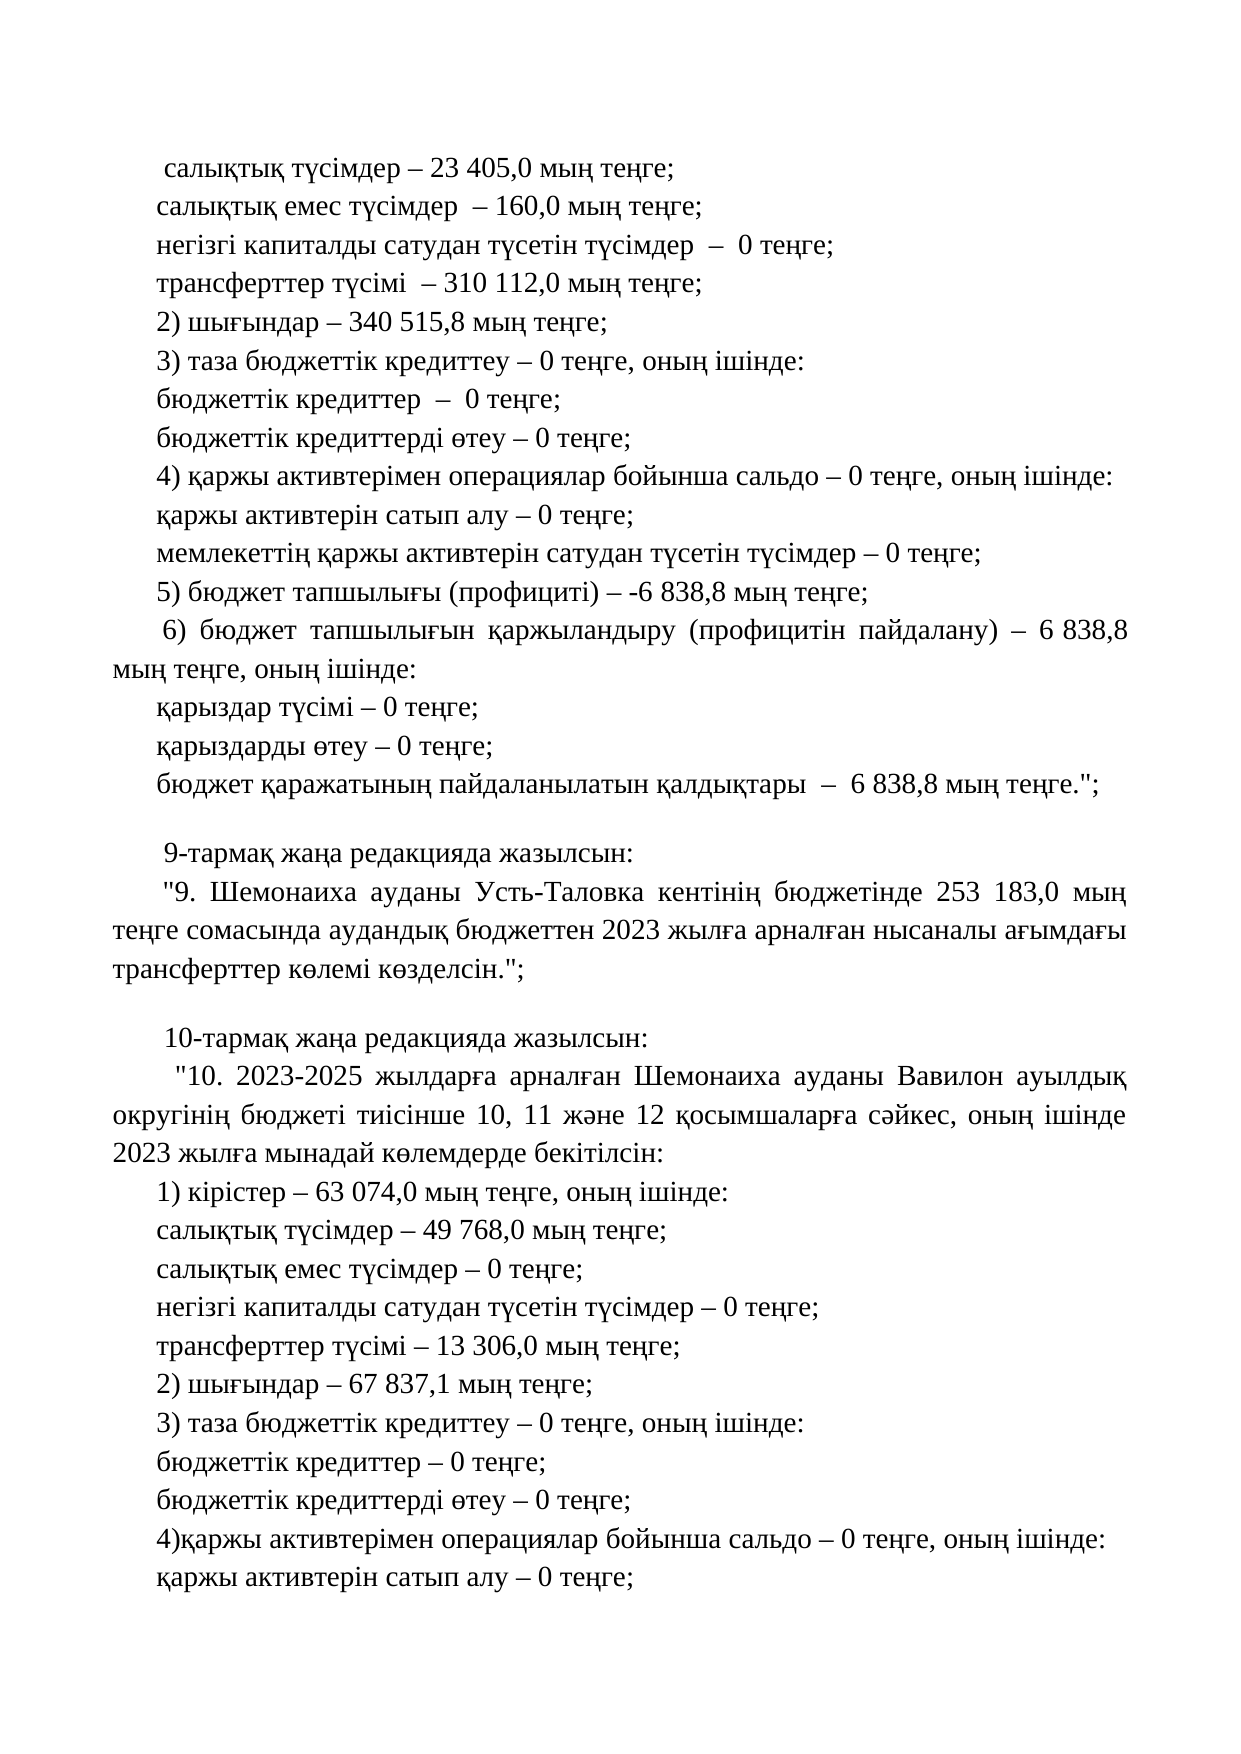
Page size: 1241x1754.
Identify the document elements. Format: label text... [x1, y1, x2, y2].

text қаржы активтерін сатып алу – 0 теңге; [112, 1559, 1128, 1593]
text салықтық емес түсімдер – 160,0 мың теңге; [112, 188, 1128, 222]
text бюджеттік кредиттерді өтеу – 0 теңге; [112, 1482, 1128, 1516]
text негізгі капиталды сатудан түсетін түсімдер – 0 теңге; [112, 1289, 1128, 1323]
text 9-тармақ жаңа редакцияда жазылсын: [112, 835, 1128, 869]
text 2) шығындар – 67 837,1 мың теңге; [112, 1367, 1128, 1400]
text 1) кірістер – 63 074,0 мың теңге, оның ішінде: [112, 1174, 1128, 1207]
text салықтық түсімдер – 49 768,0 мың теңге; [112, 1212, 1128, 1246]
text негізгі капиталды сатудан түсетін түсімдер – 0 теңге; [112, 227, 1128, 261]
text 2) шығындар – 340 515,8 мың теңге; [112, 304, 1128, 338]
text трансферттер түсімі – 310 112,0 мың теңге; [112, 266, 1128, 299]
text бюджет қаражатының пайдаланылатын қалдықтары – 6 838,8 мың теңге."; [112, 767, 1128, 800]
text салықтық емес түсімдер – 0 теңге; [112, 1251, 1128, 1284]
text "10. 2023-2025 жылдарға арналған Шемонаиха ауданы Вавилон ауылдық округінің бюджеті тиісінше 10, 11 және 12 қосымшаларға сәйкес, оның ішінде 2023 жылға мынадай көлемдерде бекітілсін: [112, 1058, 1128, 1169]
text 4) қаржы активтерімен операциялар бойынша сальдо – 0 теңге, оның ішінде: [112, 458, 1128, 492]
text бюджеттік кредиттер – 0 теңге; [112, 381, 1128, 415]
text 4)қаржы активтерімен операциялар бойынша сальдо – 0 теңге, оның ішінде: [112, 1521, 1128, 1554]
text қарыздар түсімі – 0 теңге; [112, 689, 1128, 723]
text 5) бюджет тапшылығы (профициті) – -6 838,8 мың теңге; [112, 574, 1128, 607]
text қаржы активтерін сатып алу – 0 теңге; [112, 497, 1128, 530]
text 3) таза бюджеттік кредиттеу – 0 теңге, оның ішінде: [112, 1405, 1128, 1439]
text 10-тармақ жаңа редакцияда жазылсын: [112, 1020, 1128, 1053]
text бюджеттік кредиттерді өтеу – 0 теңге; [112, 420, 1128, 453]
text бюджеттік кредиттер – 0 теңге; [112, 1444, 1128, 1477]
text трансферттер түсімі – 13 306,0 мың теңге; [112, 1328, 1128, 1362]
text салықтық түсімдер – 23 405,0 мың теңге; [112, 150, 1128, 183]
text мемлекеттің қаржы активтерін сатудан түсетін түсімдер – 0 теңге; [112, 535, 1128, 569]
text "9. Шемонаиха ауданы Усть-Таловка кентінің бюджетінде 253 183,0 мың теңге сомасында аудандық бюджеттен 2023 жылға арналған нысаналы ағымдағы трансферттер көлемі көзделсін."; [112, 874, 1128, 984]
text 3) таза бюджеттік кредиттеу – 0 теңге, оның ішінде: [112, 343, 1128, 376]
text қарыздарды өтеу – 0 теңге; [112, 728, 1128, 762]
text 6) бюджет тапшылығын қаржыландыру (профицитін пайдалану) – 6 838,8 мың теңге, оның ішінде: [112, 612, 1128, 684]
